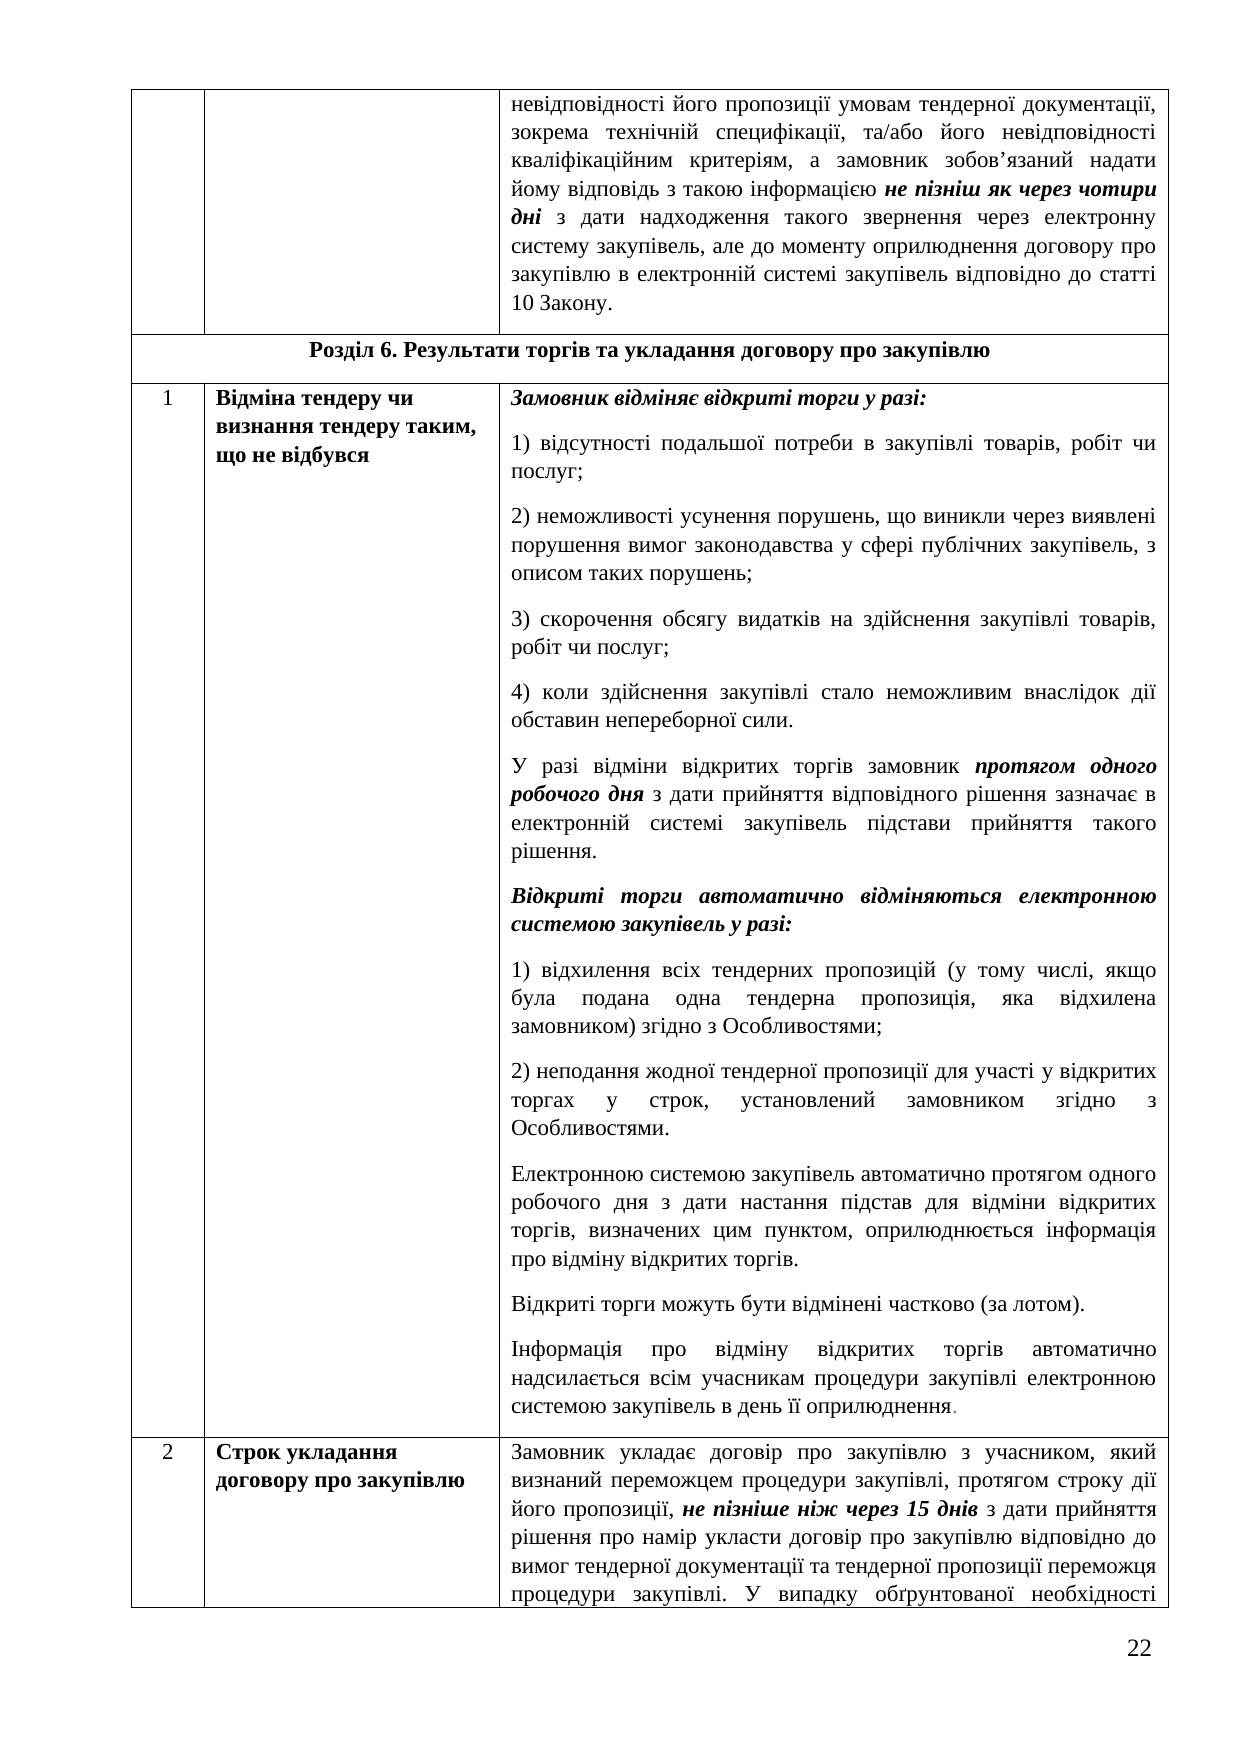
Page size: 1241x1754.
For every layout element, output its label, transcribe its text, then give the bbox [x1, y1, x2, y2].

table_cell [500, 1438, 1168, 1607]
table_cell Розділ 6. Результати торгів та укладання договору про закупівлю [132, 335, 1168, 383]
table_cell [205, 1438, 499, 1607]
table_cell 2 [132, 1438, 204, 1607]
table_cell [500, 90, 1168, 334]
table_cell 1 [132, 384, 204, 1437]
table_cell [205, 90, 499, 334]
table_cell Замовник відміняє відкриті торги у разі: 1) відсутності подальшої потреби в закупівлі товарів, робіт чи послуг; 2) неможливості усунення порушень, що виникли через виявлені порушення вимог законодавства у сфері публічних закупівель, з описом таких порушень; 3) скорочення обсягу видатків на здійснення закупівлі товарів, робіт чи послуг; 4) коли здійснення закупівлі стало неможливим внаслідок дії обставин непереборної сили. У разі відміни відкритих торгів замовник протягом одного робочого дня з дати прийняття відповідного рішення зазначає в електронній системі закупівель підстави прийняття такого рішення. Відкриті торги автоматично відміняються електронною системою закупівель у разі: 1) відхилення всіх тендерних пропозицій (у тому числі, якщо була подана одна тендерна пропозиція, яка відхилена замовником) згідно з Особливостями; 2) неподання жодної тендерної пропозиції для участі у відкритих торгах у строк, установлений замовником згідно з Особливостями. Електронною системою закупівель автоматично протягом одного робочого дня з дати настання підстав для відміни відкритих торгів, визначених цим пунктом, оприлюднюється інформація про відміну відкритих торгів. Відкриті торги можуть бути відмінені частково (за лотом). Інформація про відміну відкритих торгів автоматично надсилається всім учасникам процедури закупівлі електронною системою закупівель в день її оприлюднення. [500, 384, 1168, 1437]
table_cell Відміна тендеру чи визнання тендеру таким, що не відбувся [205, 384, 499, 1437]
table_cell 3 [132, 90, 204, 334]
